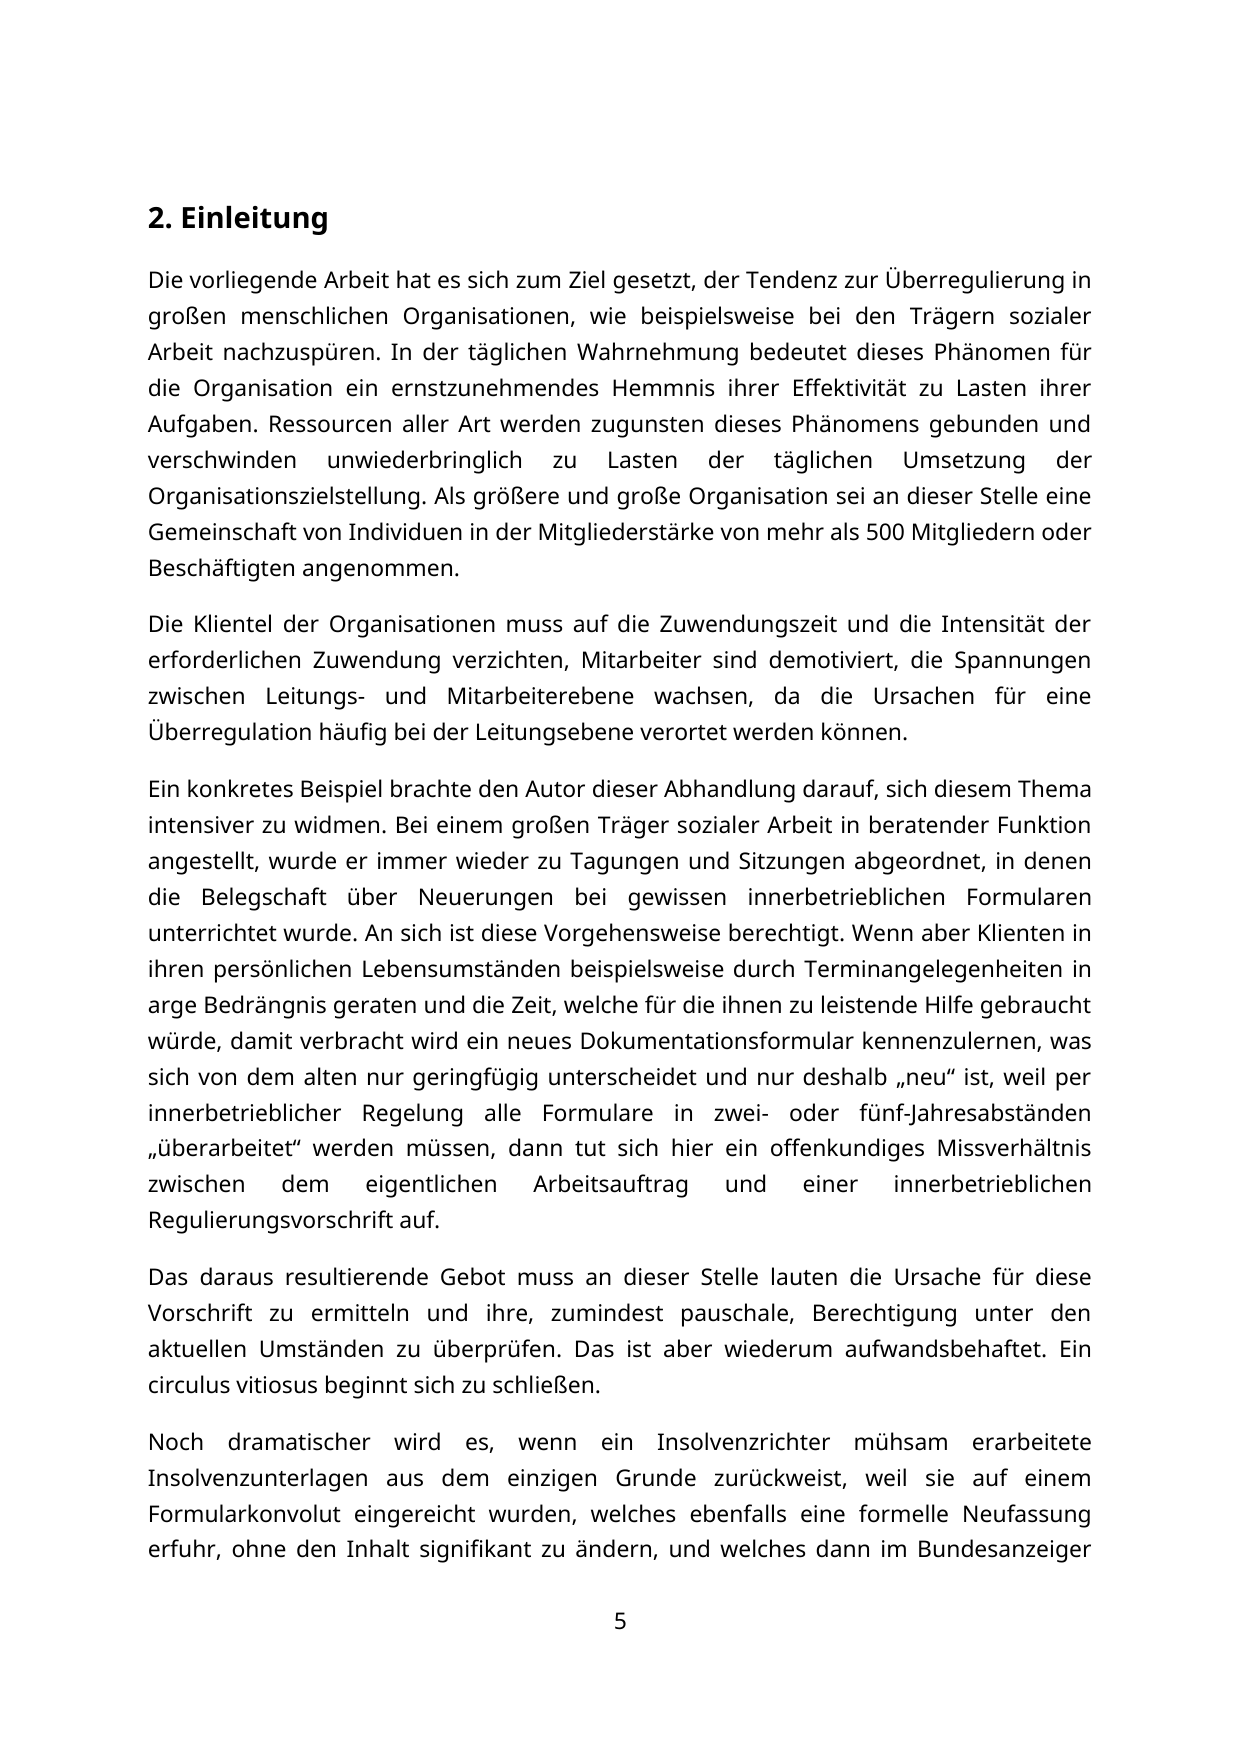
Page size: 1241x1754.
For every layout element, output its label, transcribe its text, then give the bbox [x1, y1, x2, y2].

text Das daraus resultierende Gebot muss an dieser Stelle lauten die Ursache für diese Vorschrift zu ermitteln und ihre, zumindest pauschale, Berechtigung unter den aktuellen Umständen zu überprüfen. Das ist aber wiederum aufwandsbehaftet. Ein circulus vitiosus beginnt sich zu schließen. [148, 1261, 1093, 1400]
text Die Klientel der Organisationen muss auf die Zuwendungszeit und die Intensität der erforderlichen Zuwendung verzichten, Mitarbeiter sind demotiviert, die Spannungen zwischen Leitungs- und Mitarbeiterebene wachsen, da die Ursachen für eine Überregulation häufig bei der Leitungsebene verortet werden können. [148, 608, 1093, 747]
text Ein konkretes Beispiel brachte den Autor dieser Abhandlung darauf, sich diesem Thema intensiver zu widmen. Bei einem großen Träger sozialer Arbeit in beratender Funktion angestellt, wurde er immer wieder zu Tagungen und Sitzungen abgeordnet, in denen die Belegschaft über Neuerungen bei gewissen innerbetrieblichen Formularen unterrichtet wurde. An sich ist diese Vorgehensweise berechtigt. Wenn aber Klienten in ihren persönlichen Lebensumständen beispielsweise durch Terminangelegenheiten in arge Bedrängnis geraten und die Zeit, welche für die ihnen zu leistende Hilfe gebraucht würde, damit verbracht wird ein neues Dokumentationsformular kennenzulernen, was sich von dem alten nur geringfügig unterscheidet und nur deshalb „neu“ ist, weil per innerbetrieblicher Regelung alle Formulare in zwei- oder fünf-Jahresabständen „überarbeitet“ werden müssen, dann tut sich hier ein offenkundiges Missverhältnis zwischen dem eigentlichen Arbeitsauftrag und einer innerbetrieblichen Regulierungsvorschrift auf. [148, 773, 1093, 1236]
text Die vorliegende Arbeit hat es sich zum Ziel gesetzt, der Tendenz zur Überregulierung in großen menschlichen Organisationen, wie beispielsweise bei den Trägern sozialer Arbeit nachzuspüren. In der täglichen Wahrnehmung bedeutet dieses Phänomen für die Organisation ein ernstzunehmendes Hemmnis ihrer Effektivität zu Lasten ihrer Aufgaben. Ressourcen aller Art werden zugunsten dieses Phänomens gebunden und verschwinden unwiederbringlich zu Lasten der täglichen Umsetzung der Organisationszielstellung. Als größere und große Organisation sei an dieser Stelle eine Gemeinschaft von Individuen in der Mitgliederstärke von mehr als 500 Mitgliedern oder Beschäftigten angenommen. [148, 264, 1093, 583]
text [148, 1426, 1093, 1565]
text 2. Einleitung [148, 198, 1093, 237]
